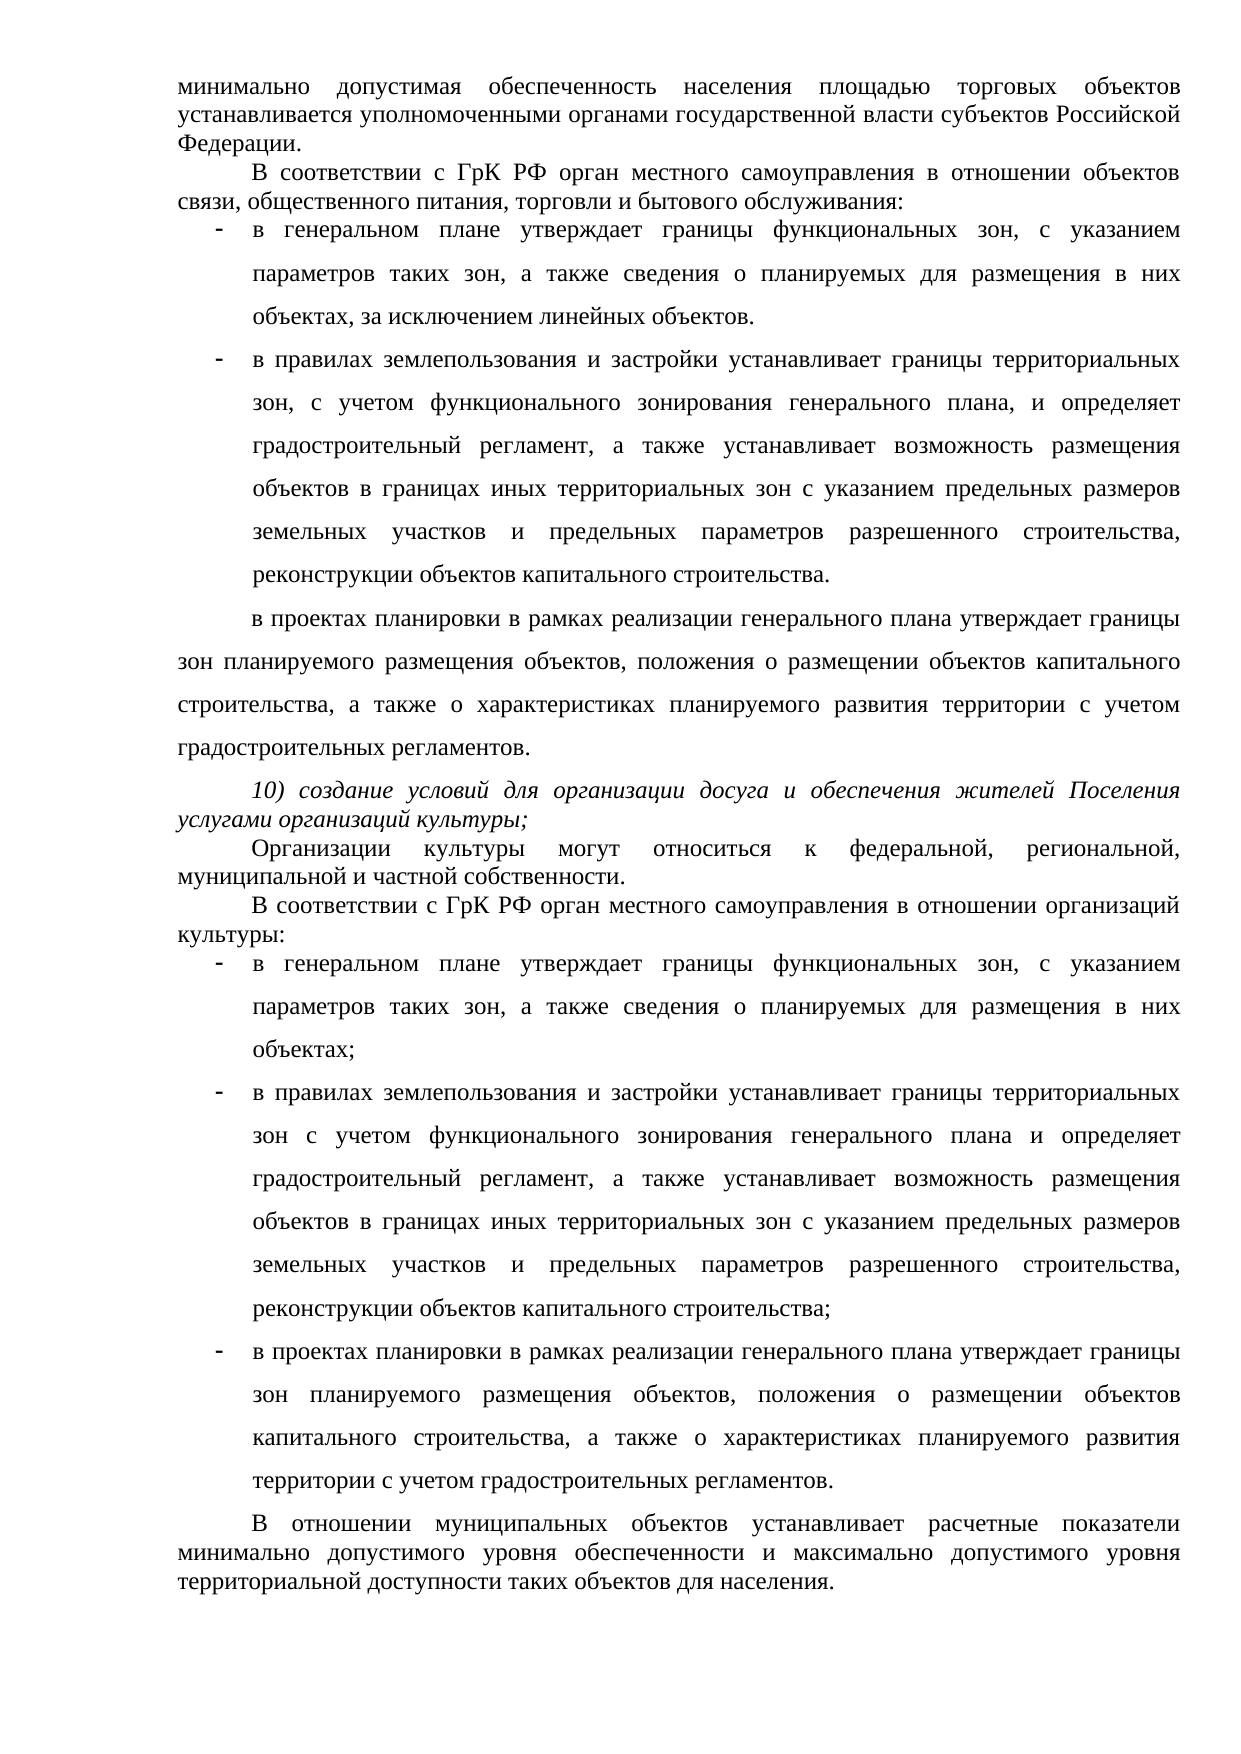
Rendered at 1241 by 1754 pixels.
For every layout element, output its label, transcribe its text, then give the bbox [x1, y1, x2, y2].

text 10) создание условий для организации досуга и обеспечения жителей Поселения услугами организаций культуры; [177, 775, 1181, 833]
list в правилах землепользования и застройки устанавливает границы территориальных зон, с учетом функционального зонирования генерального плана, и определяет градостроительный регламент, а также устанавливает возможность размещения объектов в границах иных территориальных зон с указанием предельных размеров земельных участков и предельных параметров разрешенного строительства, реконструкции объектов капитального строительства. [215, 344, 1181, 588]
list в генеральном плане утверждает границы функциональных зон, с указанием параметров таких зон, а также сведения о планируемых для размещения в них объектах, за исключением линейных объектов. [215, 214, 1181, 329]
text В соответствии с ГрК РФ орган местного самоуправления в отношении объектов связи, общественного питания, торговли и бытового обслуживания: [177, 157, 1181, 214]
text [177, 71, 1181, 157]
list в проектах планировки в рамках реализации генерального плана утверждает границы зон планируемого размещения объектов, положения о размещении объектов капитального строительства, а также о характеристиках планируемого развития территории с учетом градостроительных регламентов. [215, 1336, 1181, 1494]
text в проектах планировки в рамках реализации генерального плана утверждает границы зон планируемого размещения объектов, положения о размещении объектов капитального строительства, а также о характеристиках планируемого развития территории с учетом градостроительных регламентов. [177, 603, 1181, 761]
text Организации культуры могут относиться к федеральной, региональной, муниципальной и частной собственности. [177, 833, 1181, 890]
text В отношении муниципальных объектов устанавливает расчетные показатели минимально допустимого уровня обеспеченности и максимально допустимого уровня территориальной доступности таких объектов для населения. [177, 1508, 1181, 1594]
list в генеральном плане утверждает границы функциональных зон, с указанием параметров таких зон, а также сведения о планируемых для размещения в них объектах; [215, 948, 1181, 1063]
text В соответствии с ГрК РФ орган местного самоуправления в отношении организаций культуры: [177, 890, 1181, 948]
list в правилах землепользования и застройки устанавливает границы территориальных зон с учетом функционального зонирования генерального плана и определяет градостроительный регламент, а также устанавливает возможность размещения объектов в границах иных территориальных зон с указанием предельных размеров земельных участков и предельных параметров разрешенного строительства, реконструкции объектов капитального строительства; [215, 1077, 1181, 1321]
